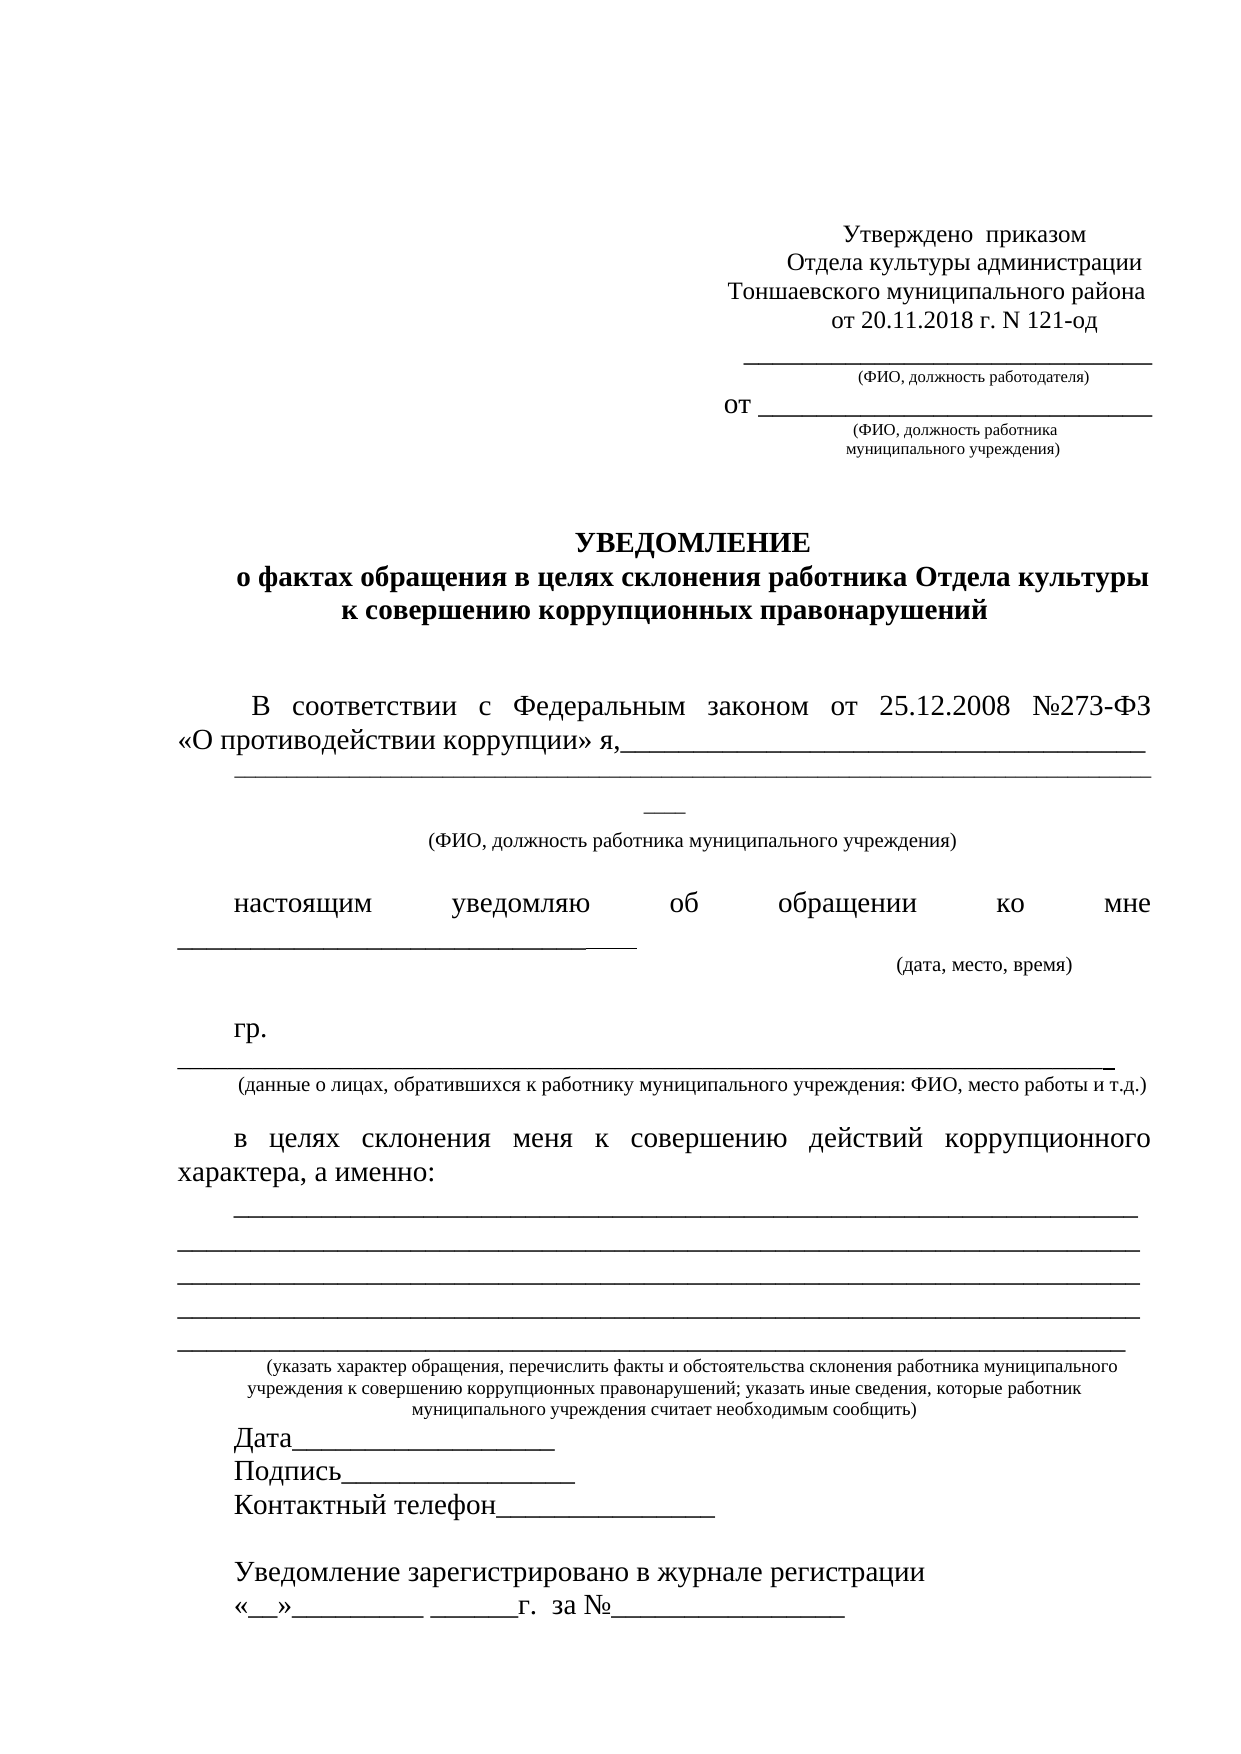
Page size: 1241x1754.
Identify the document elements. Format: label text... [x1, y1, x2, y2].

text (данные о лицах, обратившихся к работнику муниципального учреждения: ФИО, место работы и т.д.) [177, 1072, 1152, 1096]
text Уведомление зарегистрировано в журнале регистрации [177, 1554, 1152, 1587]
text (ФИО, должность работника муниципального учреждения) [177, 827, 1152, 852]
text (указать характер обращения, перечислить факты и обстоятельства склонения работника муниципального учреждения к совершению коррупционных правонарушений; указать иные сведения, которые работник муниципального учреждения считает необходимым сообщить) [177, 1355, 1152, 1420]
text (дата, место, время) [177, 952, 1152, 976]
text муниципального учреждения) [177, 439, 1152, 458]
text Утверждено приказом [721, 219, 1152, 247]
text настоящим уведомляю об обращении ко мне ____________________________ [177, 885, 1152, 952]
text о фактах обращения в целях склонения работника Отдела культуры к совершению коррупционных правонарушений [177, 559, 1152, 626]
text (ФИО, должность работодателя) [177, 367, 1152, 386]
text ____________________________ [177, 334, 1152, 367]
text от 20.11.2018 г. N 121-од [721, 305, 1152, 334]
text от ___________________________ [177, 386, 1152, 420]
text УВЕДОМЛЕНИЕ [177, 525, 1152, 559]
text Контактный телефон_______________ [177, 1487, 1152, 1520]
text в целях склонения меня к совершению действий коррупционного характера, а именно: [177, 1120, 1152, 1187]
text (ФИО, должность работника [177, 420, 1152, 439]
text «__»_________ ______г. за №________________ [177, 1587, 1152, 1621]
text Дата__________________ Подпись________________ [233, 1420, 1152, 1487]
text _____________________________________________________________________________________________________________________________________________________________________________________________________________________________________________________________________________________________________________________________________ [177, 1187, 1152, 1355]
text В соответствии с Федеральным законом от 25.12.2008 №273-ФЗ «О противодействии коррупции» я,____________________________________ [177, 688, 1152, 755]
text гр. __________________________________________________________________________ [177, 1010, 1152, 1072]
text Отдела культуры администрации Тоншаевского муниципального района [721, 247, 1152, 305]
text ____________________________________________________________________________________________ [177, 755, 1152, 816]
